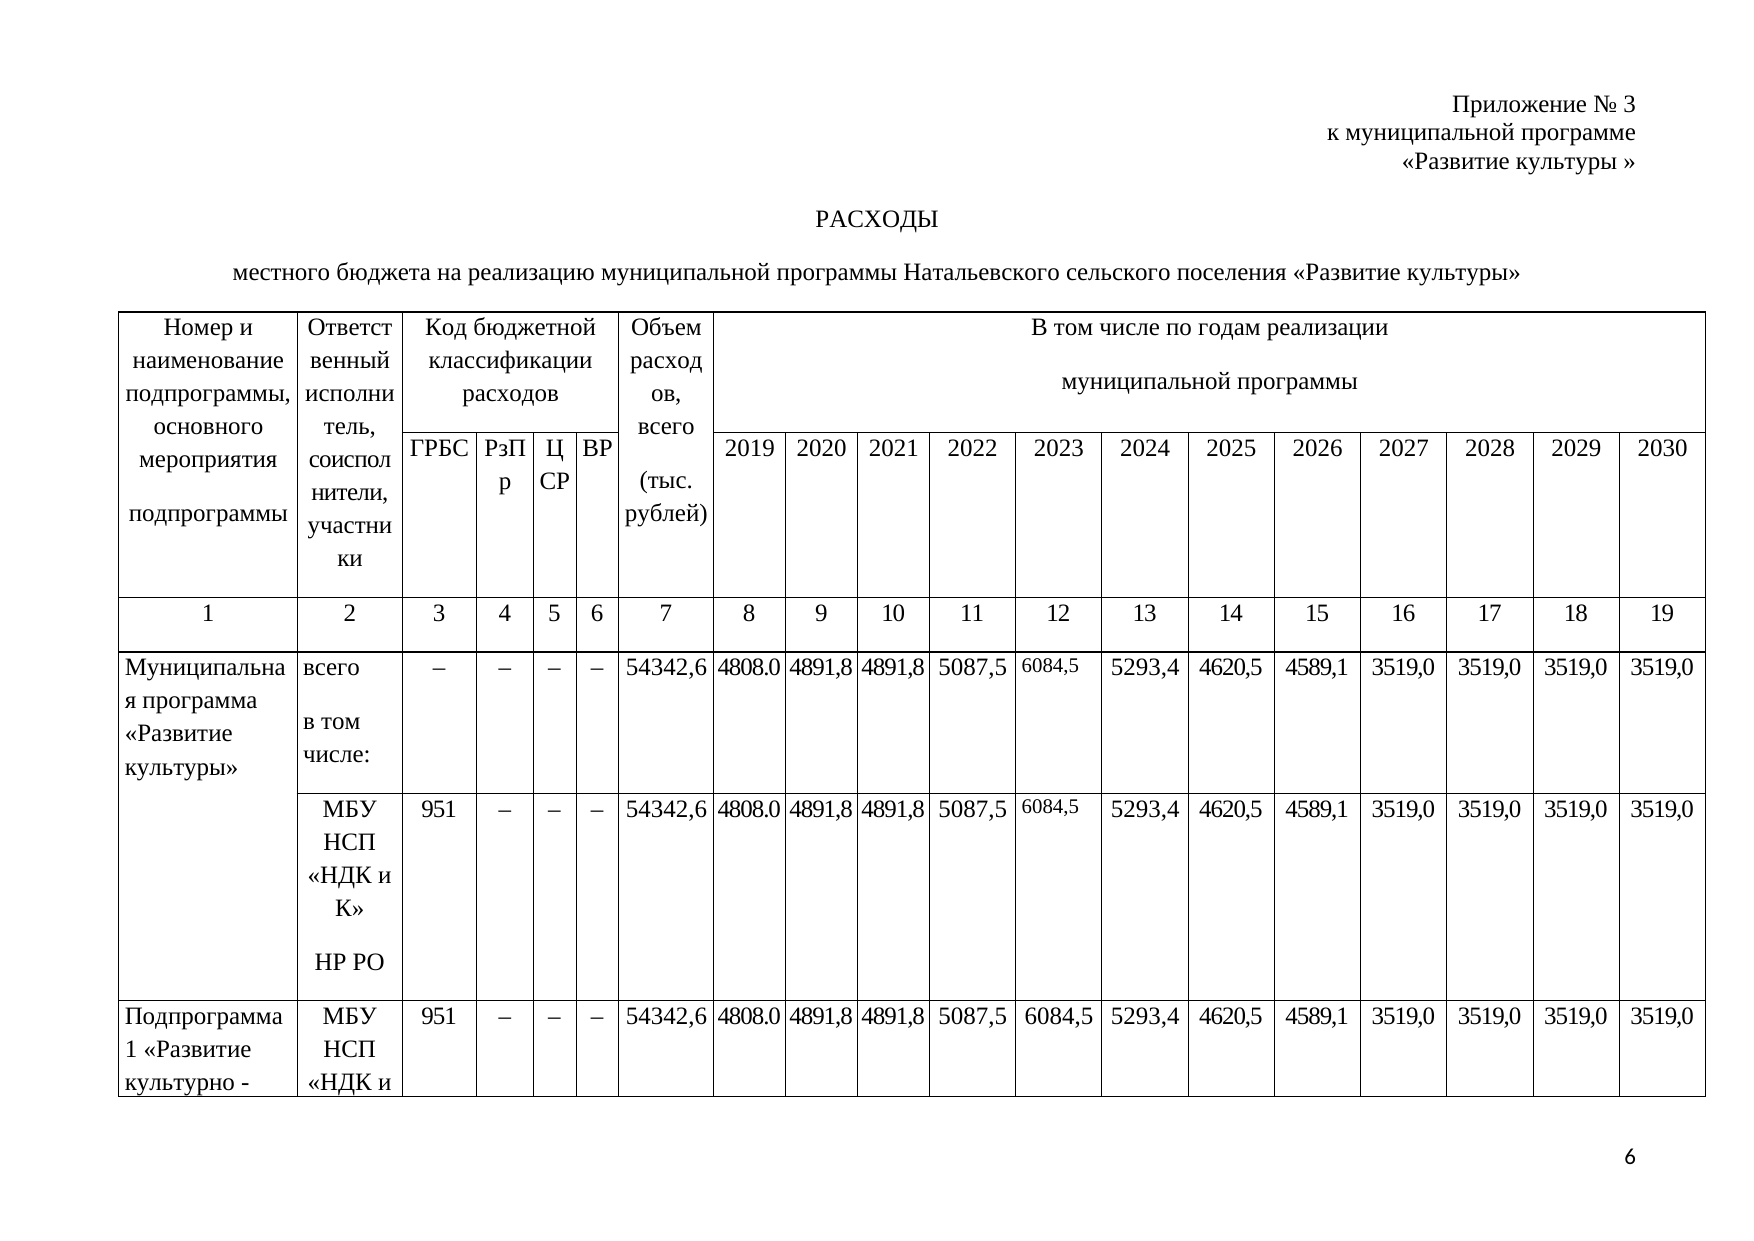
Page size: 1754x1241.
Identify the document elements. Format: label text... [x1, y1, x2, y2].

table_cell МБУ НСП «НДК и К» НР РО [298, 794, 402, 1000]
table_cell 6084,5 [1016, 794, 1101, 1000]
text местного бюджета на реализацию муниципальной программы Натальевского сельского поселения «Развитие культуры» [118, 257, 1636, 286]
table_cell 4589,1 [1275, 1001, 1360, 1096]
table_cell 2021 [858, 433, 929, 597]
table_cell 54342,6 [619, 653, 713, 793]
table_cell – [577, 794, 618, 1000]
table_cell ВР [577, 433, 618, 597]
table_cell 2023 [1016, 433, 1101, 597]
table_cell 5293,4 [1102, 794, 1188, 1000]
table_cell 2022 [930, 433, 1015, 597]
table_cell – [577, 1001, 618, 1096]
table_cell ЦСР [534, 433, 576, 597]
table_header В том числе по годам реализации муниципальной программы [714, 313, 1705, 432]
table_cell Муниципальная программа «Развитие культуры» [119, 653, 297, 1000]
table_cell – [577, 653, 618, 793]
table_cell 4891,8 [786, 794, 857, 1000]
table_cell 4 [477, 598, 533, 651]
table_cell 3519,0 [1447, 653, 1533, 793]
table_cell 3519,0 [1620, 653, 1705, 793]
table_cell – [403, 653, 476, 793]
table_cell Подпрограмма 1 «Развитие культурно - досуговой деятельности» [119, 1001, 297, 1096]
table_header Номер и наименование подпрограммы, основного мероприятия подпрограммы [119, 313, 297, 597]
table_cell 4620,5 [1189, 794, 1274, 1000]
table_cell 5293,4 [1102, 653, 1188, 793]
table_cell 1 [119, 598, 297, 651]
table_cell – [477, 653, 533, 793]
text к муниципальной программе [118, 117, 1636, 146]
table_cell 2024 [1102, 433, 1188, 597]
table_cell – [534, 1001, 576, 1096]
table_cell МБУ НСП «НДК и К» НР РО [298, 1001, 402, 1096]
table_cell 7 [619, 598, 713, 651]
table_cell 10 [858, 598, 929, 651]
table_cell 4808.0 [714, 1001, 785, 1096]
table_cell 951 [403, 794, 476, 1000]
table_cell всего в том числе: [298, 653, 402, 793]
table_cell 17 [1447, 598, 1533, 651]
table_cell 2020 [786, 433, 857, 597]
table_cell 2025 [1189, 433, 1274, 597]
table_cell 15 [1275, 598, 1360, 651]
text РАСХОДЫ [118, 204, 1636, 232]
table_cell – [534, 794, 576, 1000]
table_header Код бюджетной классификации расходов [403, 313, 618, 432]
table_cell 54342,6 [619, 794, 713, 1000]
table_cell 4620,5 [1189, 1001, 1274, 1096]
table_cell 2 [298, 598, 402, 651]
table_cell 4891,8 [858, 794, 929, 1000]
table_cell 2029 [1534, 433, 1619, 597]
table_cell 3519,0 [1447, 1001, 1533, 1096]
table_cell 4589,1 [1275, 653, 1360, 793]
table_cell 14 [1189, 598, 1274, 651]
table_cell 4589,1 [1275, 794, 1360, 1000]
table_cell 19 [1620, 598, 1705, 651]
table_cell 4891,8 [858, 1001, 929, 1096]
text Приложение № 3 [118, 89, 1636, 117]
table_cell 4891,8 [786, 1001, 857, 1096]
table_cell 54342,6 [619, 1001, 713, 1096]
table_cell 3519,0 [1534, 794, 1619, 1000]
table_cell 3519,0 [1361, 1001, 1446, 1096]
table_cell РзПр [477, 433, 533, 597]
table_cell 12 [1016, 598, 1101, 651]
table_cell 3519,0 [1620, 794, 1705, 1000]
table_cell 2027 [1361, 433, 1446, 597]
table_cell 3519,0 [1361, 794, 1446, 1000]
table_cell 16 [1361, 598, 1446, 651]
table_cell – [477, 794, 533, 1000]
table_cell – [477, 1001, 533, 1096]
table_cell 2019 [714, 433, 785, 597]
table_cell 3519,0 [1361, 653, 1446, 793]
table_cell 2028 [1447, 433, 1533, 597]
table_cell 4808.0 [714, 653, 785, 793]
table_cell 5087,5 [930, 1001, 1015, 1096]
text «Развитие культуры » [118, 146, 1636, 175]
table_cell 6 [577, 598, 618, 651]
table_cell 3519,0 [1447, 794, 1533, 1000]
table_cell 4808.0 [714, 794, 785, 1000]
table_cell 8 [714, 598, 785, 651]
table_cell 4620,5 [1189, 653, 1274, 793]
table_cell 9 [786, 598, 857, 651]
table_cell 951 [403, 1001, 476, 1096]
table_cell 11 [930, 598, 1015, 651]
table_cell 18 [1534, 598, 1619, 651]
table_cell 5293,4 [1102, 1001, 1188, 1096]
table_cell 5087,5 [930, 794, 1015, 1000]
table_cell 4891,8 [858, 653, 929, 793]
table_cell 2030 [1620, 433, 1705, 597]
table_cell 6084,5 [1016, 653, 1101, 793]
table_cell 3519,0 [1534, 653, 1619, 793]
table_header Объем расходов, всего (тыс. рублей) [619, 313, 713, 597]
table_cell 3 [403, 598, 476, 651]
table_cell ГРБС [403, 433, 476, 597]
table_header Ответственный исполнитель, соисполнители, участники [298, 313, 402, 597]
table_cell 13 [1102, 598, 1188, 651]
table_cell 2026 [1275, 433, 1360, 597]
table_cell 3519,0 [1534, 1001, 1619, 1096]
table_cell 5 [534, 598, 576, 651]
table_cell 4891,8 [786, 653, 857, 793]
table_cell 5087,5 [930, 653, 1015, 793]
table_cell 3519,0 [1620, 1001, 1705, 1096]
table_cell 6084,5 [1016, 1001, 1101, 1096]
table_cell – [534, 653, 576, 793]
